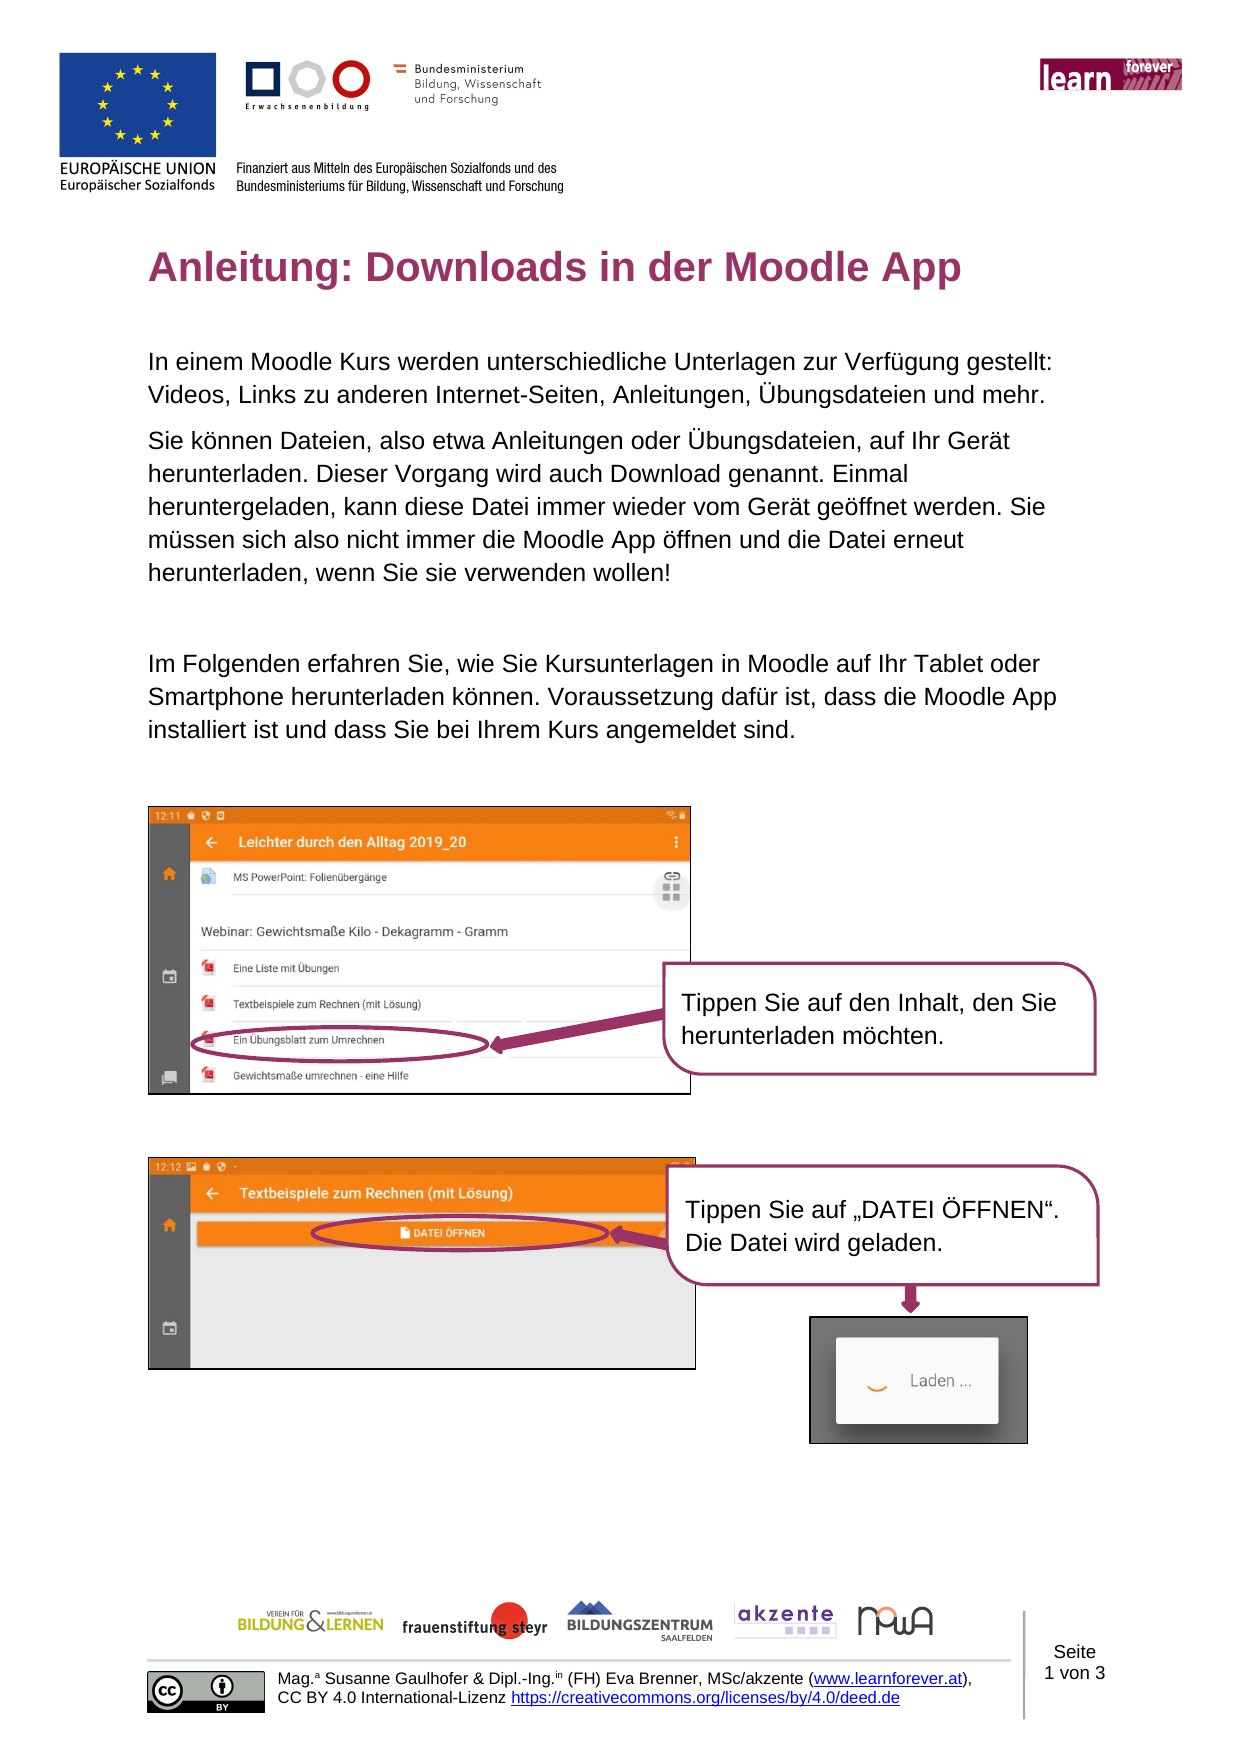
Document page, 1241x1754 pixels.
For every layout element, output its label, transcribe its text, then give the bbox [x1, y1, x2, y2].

text Sie können Dateien, also etwa Anleitungen oder Übungsdateien, auf Ihr Gerät herunterladen. Dieser Vorgang wird auch Download genannt. Einmal heruntergeladen, kann diese Datei immer wieder vom Gerät geöffnet werden. Sie müssen sich also nicht immer die Moodle App öffnen und die Datei erneut herunterladen, wenn Sie sie verwenden wollen! [148, 426, 1092, 586]
picture [0, 0, 1241, 1754]
text Im Folgenden erfahren Sie, wie Sie Kursunterlagen in Moodle auf Ihr Tablet oder Smartphone herunterladen können. Voraussetzung dafür ist, dass die Moodle App installiert ist und dass Sie bei Ihrem Kurs angemeldet sind. [148, 649, 1092, 743]
text In einem Moodle Kurs werden unterschiedliche Unterlagen zur Verfügung gestellt: Videos, Links zu anderen Internet-Seiten, Anleitungen, Übungsdateien und mehr. [148, 347, 1092, 409]
subtitle Anleitung: Downloads in der Moodle App [148, 242, 1092, 290]
